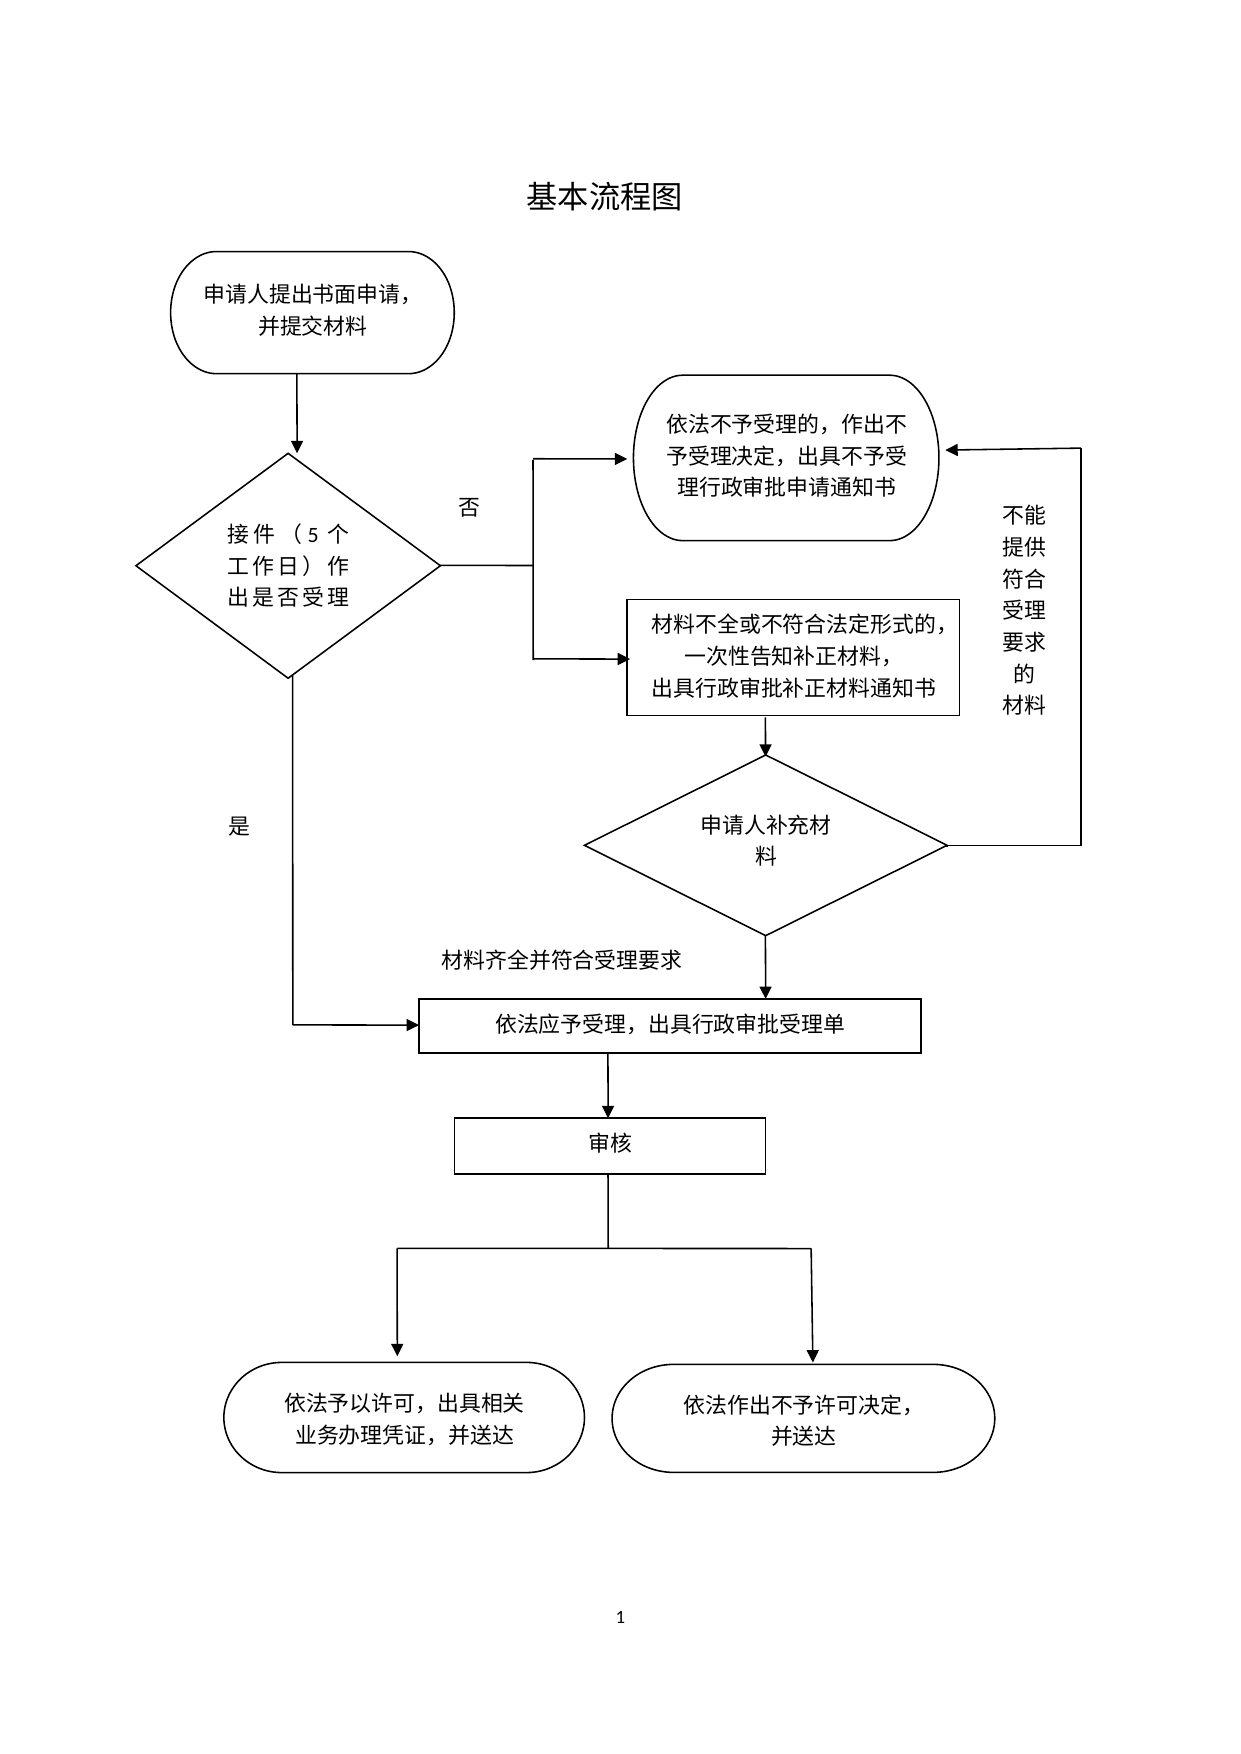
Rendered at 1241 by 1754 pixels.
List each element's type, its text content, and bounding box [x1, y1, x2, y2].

text 基本流程图 [187, 162, 1021, 227]
